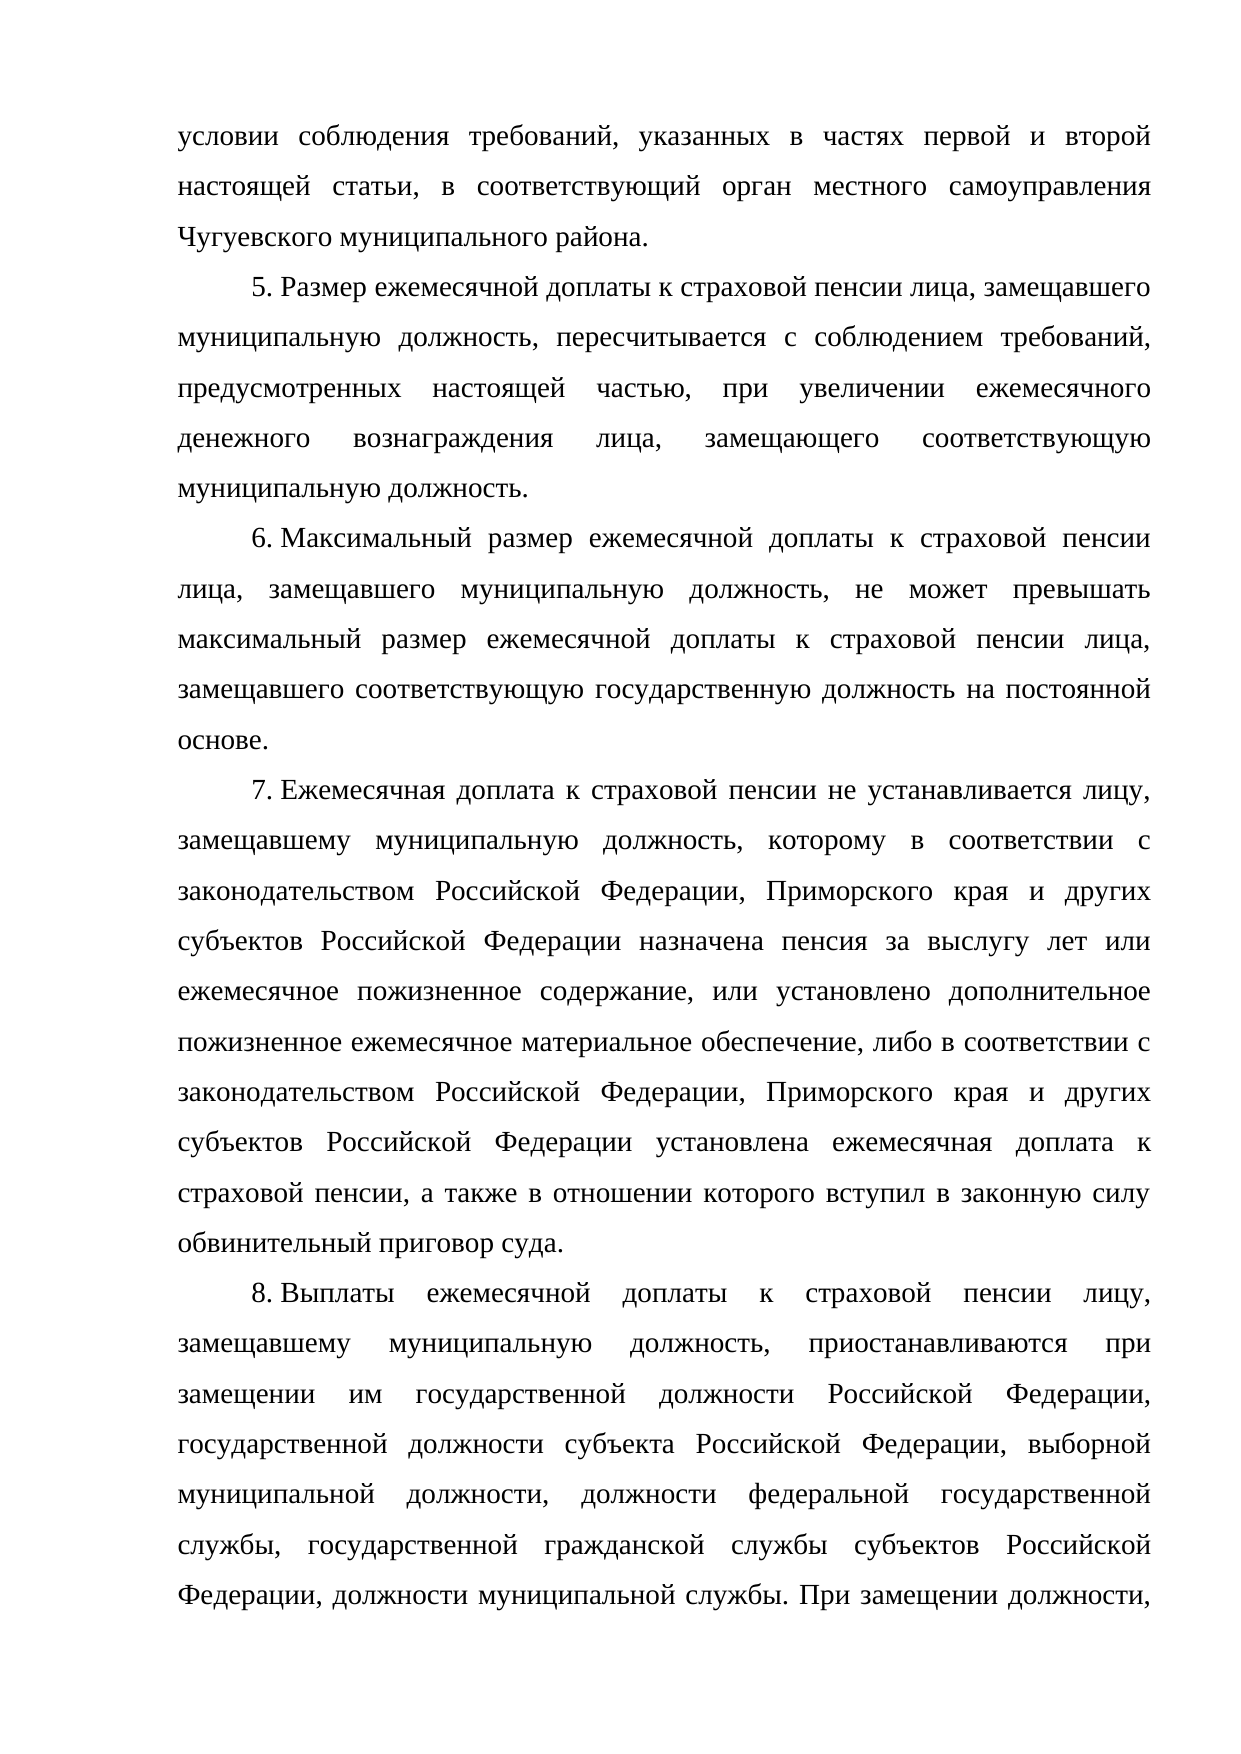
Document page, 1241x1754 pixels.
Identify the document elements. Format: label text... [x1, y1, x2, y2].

text 5. Размер ежемесячной доплаты к страховой пенсии лица, замещавшего муниципальную должность, пересчитывается с соблюдением требований, предусмотренных настоящей частью, при увеличении ежемесячного денежного вознаграждения лица, замещающего соответствующую муниципальную должность. [177, 269, 1152, 504]
text 7. Ежемесячная доплата к страховой пенсии не устанавливается лицу, замещавшему муниципальную должность, которому в соответствии с законодательством Российской Федерации, Приморского края и других субъектов Российской Федерации назначена пенсия за выслугу лет или ежемесячное пожизненное содержание, или установлено дополнительное пожизненное ежемесячное материальное обеспечение, либо в соответствии с законодательством Российской Федерации, Приморского края и других субъектов Российской Федерации установлена ежемесячная доплата к страховой пенсии, а также в отношении которого вступил в законную силу обвинительный приговор суда. [177, 772, 1152, 1258]
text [177, 118, 1152, 252]
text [177, 1275, 1152, 1611]
text 6. Максимальный размер ежемесячной доплаты к страховой пенсии лица, замещавшего муниципальную должность, не может превышать максимальный размер ежемесячной доплаты к страховой пенсии лица, замещавшего соответствующую государственную должность на постоянной основе. [177, 521, 1152, 755]
